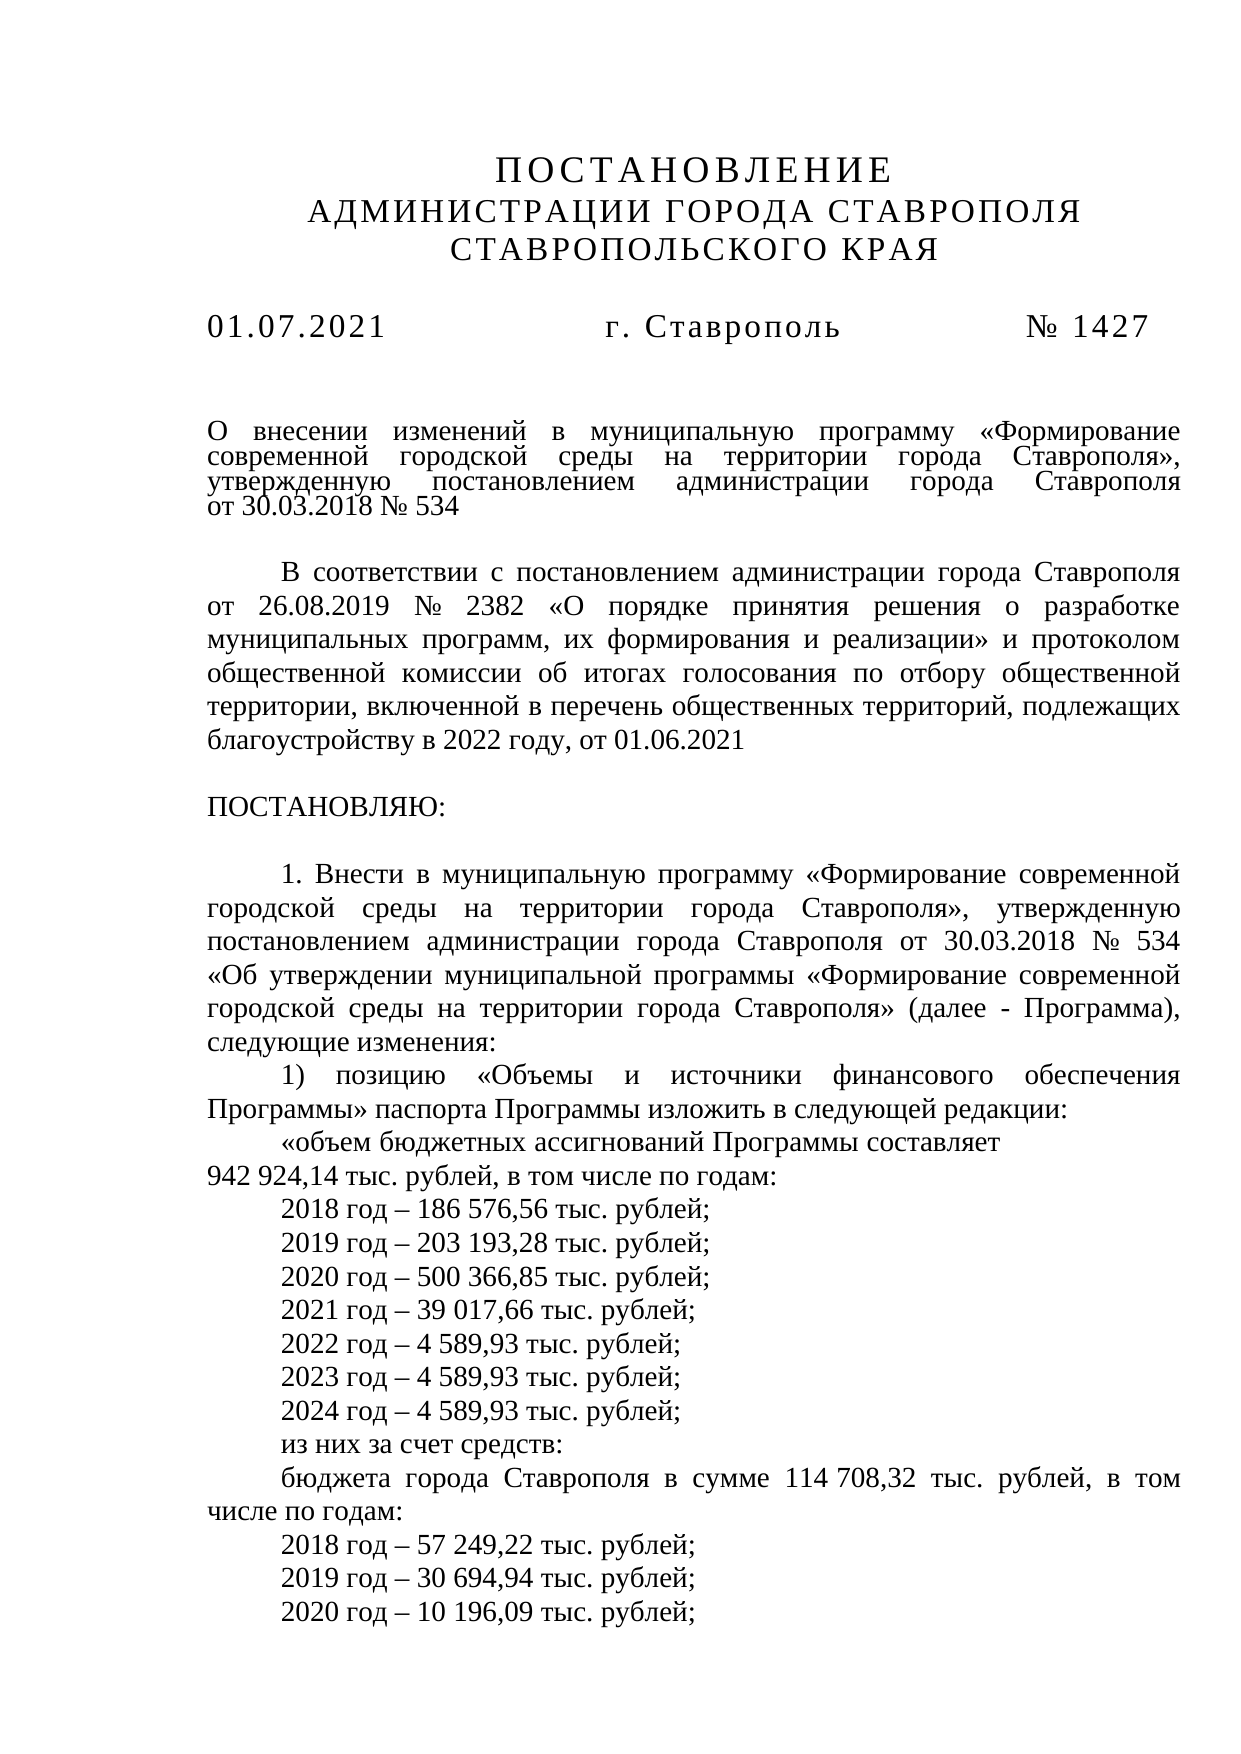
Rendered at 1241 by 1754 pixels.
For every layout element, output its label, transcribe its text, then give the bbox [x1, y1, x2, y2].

text 2020 год – 500 366,85 тыс. рублей; [281, 1259, 1181, 1292]
text О внесении изменений в муниципальную программу «Формирование современной городской среды на территории города Ставрополя», утвержденную постановлением администрации города Ставрополя от 30.03.2018 № 534 [207, 421, 1181, 521]
text из них за счет средств: [207, 1426, 1181, 1460]
text 2018 год – 57 249,22 тыс. рублей; [281, 1527, 1181, 1561]
text 2022 год – 4 589,93 тыс. рублей; [281, 1326, 1181, 1359]
text 01.07.2021 г. Ставрополь № 1427 [207, 306, 1181, 344]
text 2020 год – 10 196,09 тыс. рублей; [281, 1594, 1181, 1628]
text бюджета города Ставрополя в сумме 114 708,32 тыс. рублей, в том числе по годам: [207, 1460, 1181, 1527]
text 1. Внести в муниципальную программу «Формирование современной городской среды на территории города Ставрополя», утвержденную постановлением администрации города Ставрополя от 30.03.2018 № 534 «Об утверждении муниципальной программы «Формирование современной городской среды на территории города Ставрополя» (далее - Программа), следующие изменения: [207, 856, 1181, 1057]
text В соответствии с постановлением администрации города Ставрополя от 26.08.2019 № 2382 «О порядке принятия решения о разработке муниципальных программ, их формирования и реализации» и протоколом общественной комиссии об итогах голосования по отбору общественной территории, включенной в перечень общественных территорий, подлежащих благоустройству в 2022 году, от 01.06.2021 [207, 554, 1181, 756]
text 2023 год – 4 589,93 тыс. рублей; [281, 1359, 1181, 1393]
text ПОСТАНОВЛЯЮ: [207, 789, 1181, 823]
text 2021 год – 39 017,66 тыс. рублей; [281, 1292, 1181, 1326]
text 2019 год – 203 193,28 тыс. рублей; [281, 1225, 1181, 1259]
text 2019 год – 30 694,94 тыс. рублей; [281, 1561, 1181, 1594]
text СТАВРОПОЛЬСКОГО КРАЯ [207, 229, 1181, 267]
text АДМИНИСТРАЦИИ ГОРОДА СТАВРОПОЛЯ [207, 191, 1181, 229]
text 2024 год – 4 589,93 тыс. рублей; [281, 1393, 1181, 1426]
text 1) позицию «Объемы и источники финансового обеспечения Программы» паспорта Программы изложить в следующей редакции: [207, 1057, 1181, 1124]
title П О С Т А Н О В Л Е Н И Е [207, 148, 1181, 191]
text 2018 год – 186 576,56 тыс. рублей; [281, 1192, 1181, 1225]
text «объем бюджетных ассигнований Программы составляет 942 924,14 тыс. рублей, в том числе по годам: [207, 1124, 1181, 1192]
